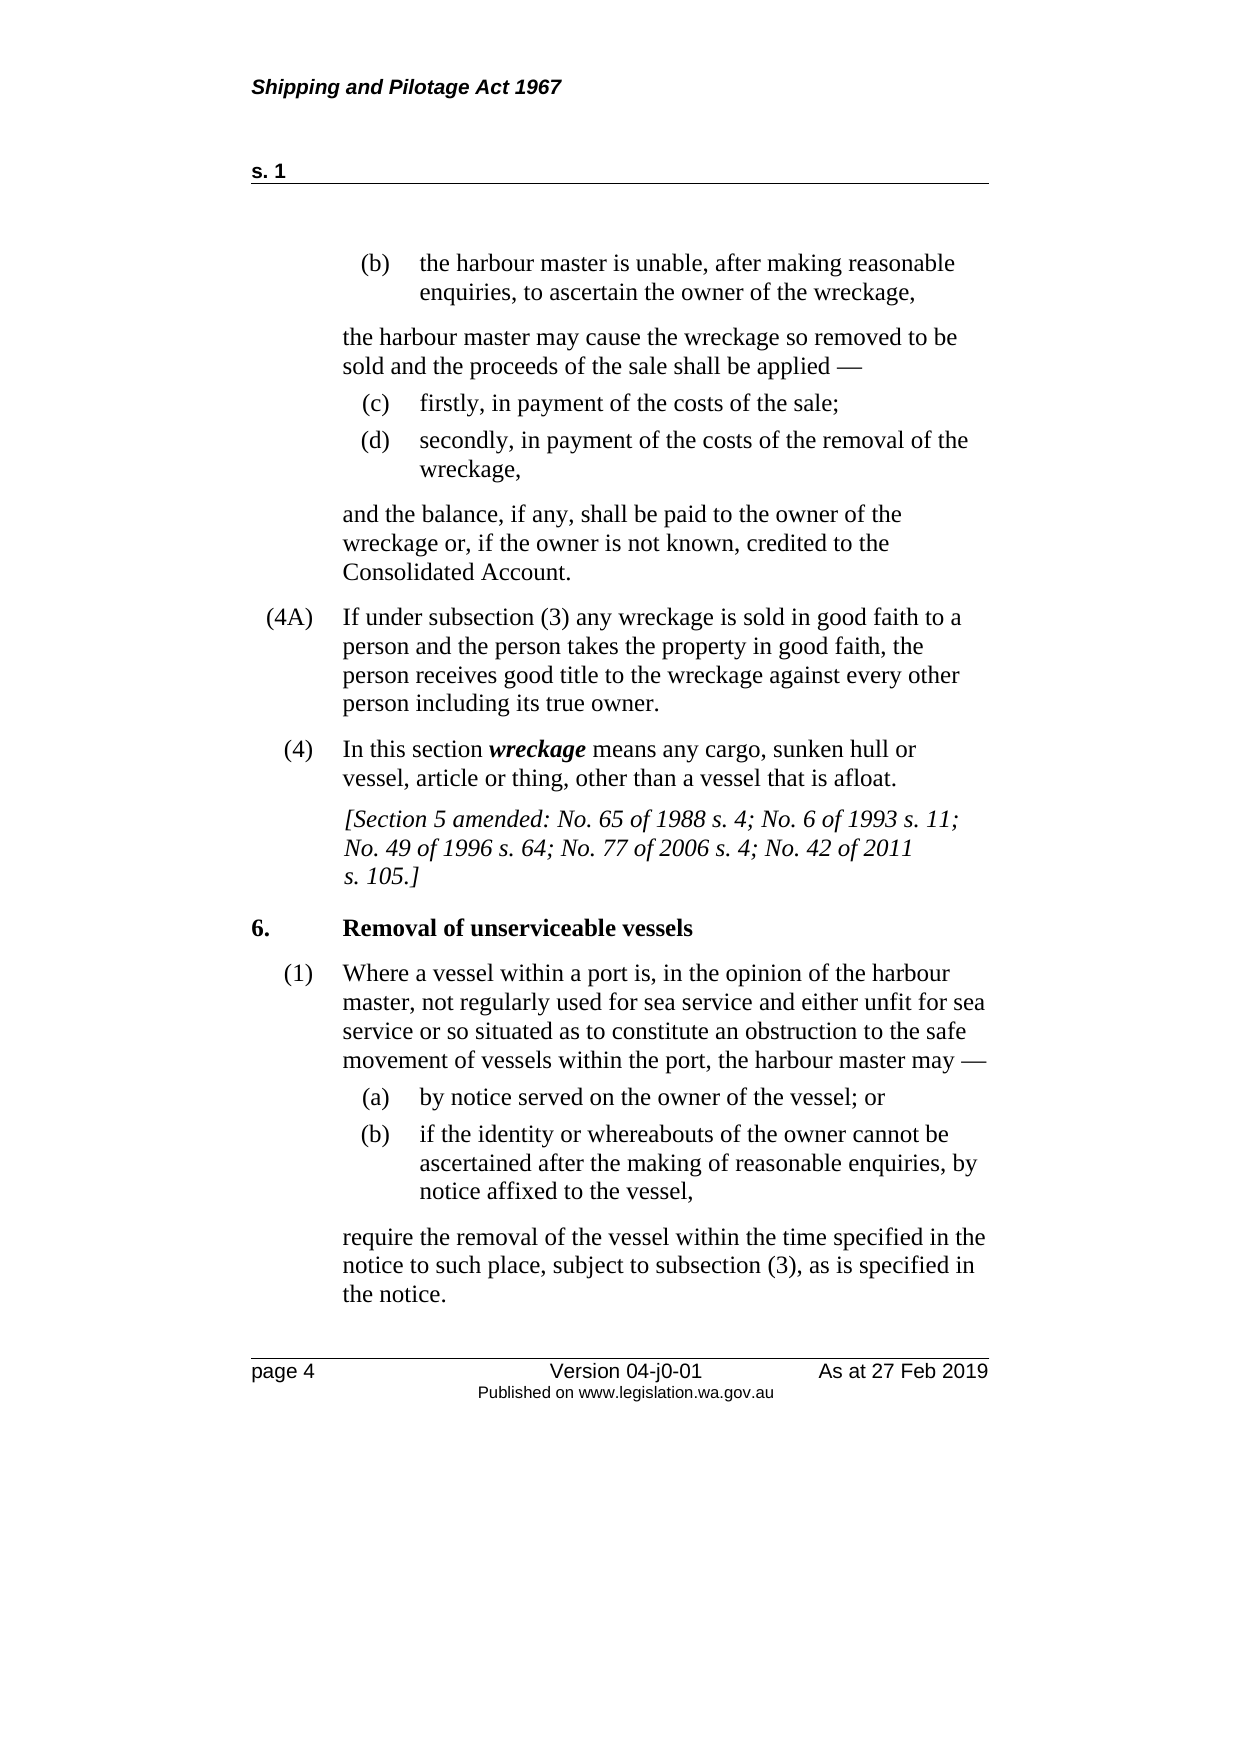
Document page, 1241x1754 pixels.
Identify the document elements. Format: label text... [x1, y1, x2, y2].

text (a) by notice served on the owner of the vessel; or [251, 1082, 989, 1111]
text (b) if the identity or whereabouts of the owner cannot be ascertained after the making of reasonable enquiries, by notice affixed to the vessel, [251, 1119, 989, 1205]
text [Section 5 amended: No. 65 of 1988 s. 4; No. 6 of 1993 s. 11; No. 49 of 1996 s. 64; No. 77 of 2006 s. 4; No. 42 of 2011 s. 105.] [251, 804, 989, 890]
text the harbour master may cause the wreckage so removed to be sold and the proceeds of the sale shall be applied — [251, 322, 989, 380]
text (1) Where a vessel within a port is, in the opinion of the harbour master, not regularly used for sea service and either unfit for sea service or so situated as to constitute an obstruction to the safe movement of vessels within the port, the harbour master may — [251, 958, 989, 1073]
text and the balance, if any, shall be paid to the owner of the wreckage or, if the owner is not known, credited to the Consolidated Account. [251, 499, 989, 586]
text require the removal of the vessel within the time specified in the notice to such place, subject to subsection (3), as is specified in the notice. [251, 1222, 989, 1308]
text (4A) If under subsection (3) any wreckage is sold in good faith to a person and the person takes the property in good faith, the person receives good title to the wreckage against every other person including its true owner. [251, 602, 989, 717]
text (c) firstly, in payment of the costs of the sale; [251, 388, 989, 417]
text (d) secondly, in payment of the costs of the removal of the wreckage, [251, 425, 989, 483]
text (b) the harbour master is unable, after making reasonable enquiries, to ascertain the owner of the wreckage, [251, 248, 989, 306]
text (4) In this section wreckage means any cargo, sunken hull or vessel, article or thing, other than a vessel that is afloat. [251, 734, 989, 791]
subtitle 6. Removal of unserviceable vessels [251, 913, 989, 942]
